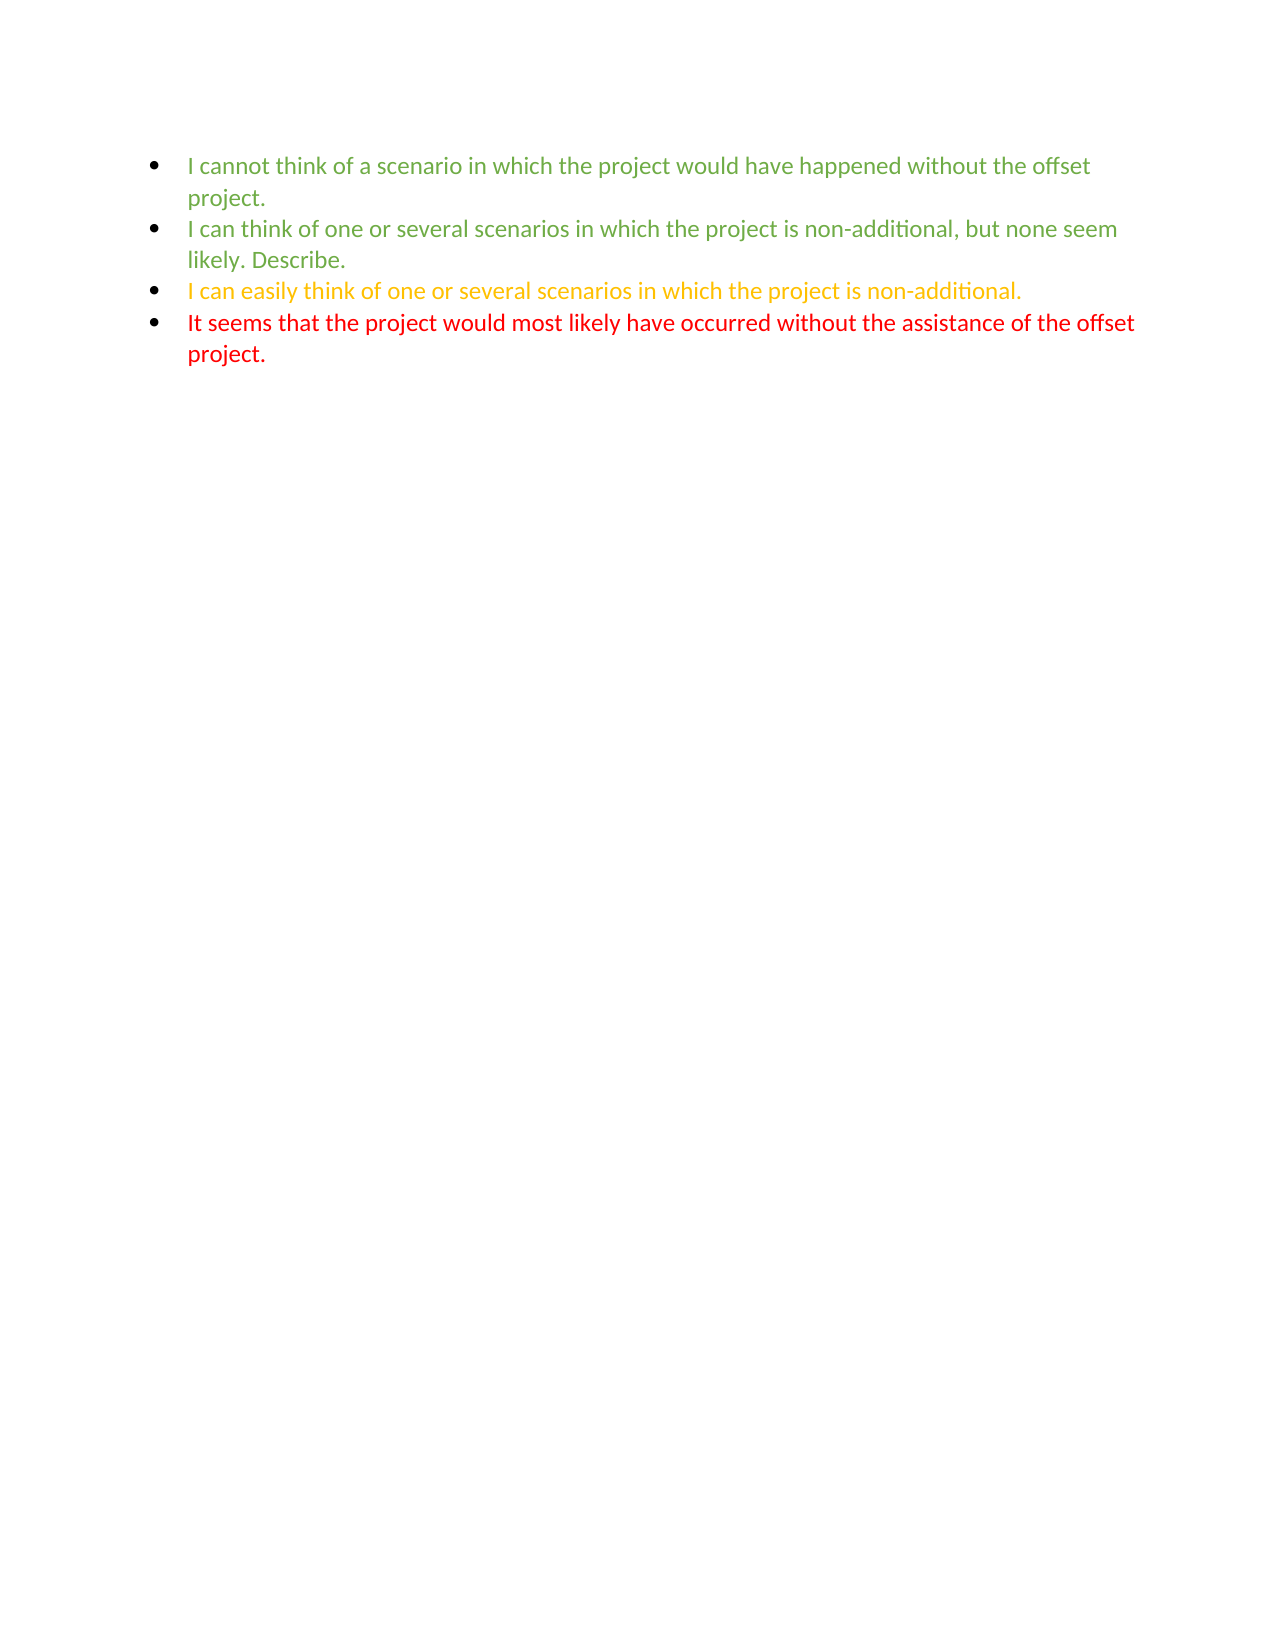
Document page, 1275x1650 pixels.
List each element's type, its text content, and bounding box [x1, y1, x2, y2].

list I can think of one or several scenarios in which the project is non-additional, but none seem likely. Describe. [150, 213, 1162, 275]
list I cannot think of a scenario in which the project would have happened without the offset project. [150, 150, 1162, 212]
list I can easily think of one or several scenarios in which the project is non-additional. [150, 275, 1162, 306]
list It seems that the project would most likely have occurred without the assistance of the offset project. [150, 307, 1162, 369]
